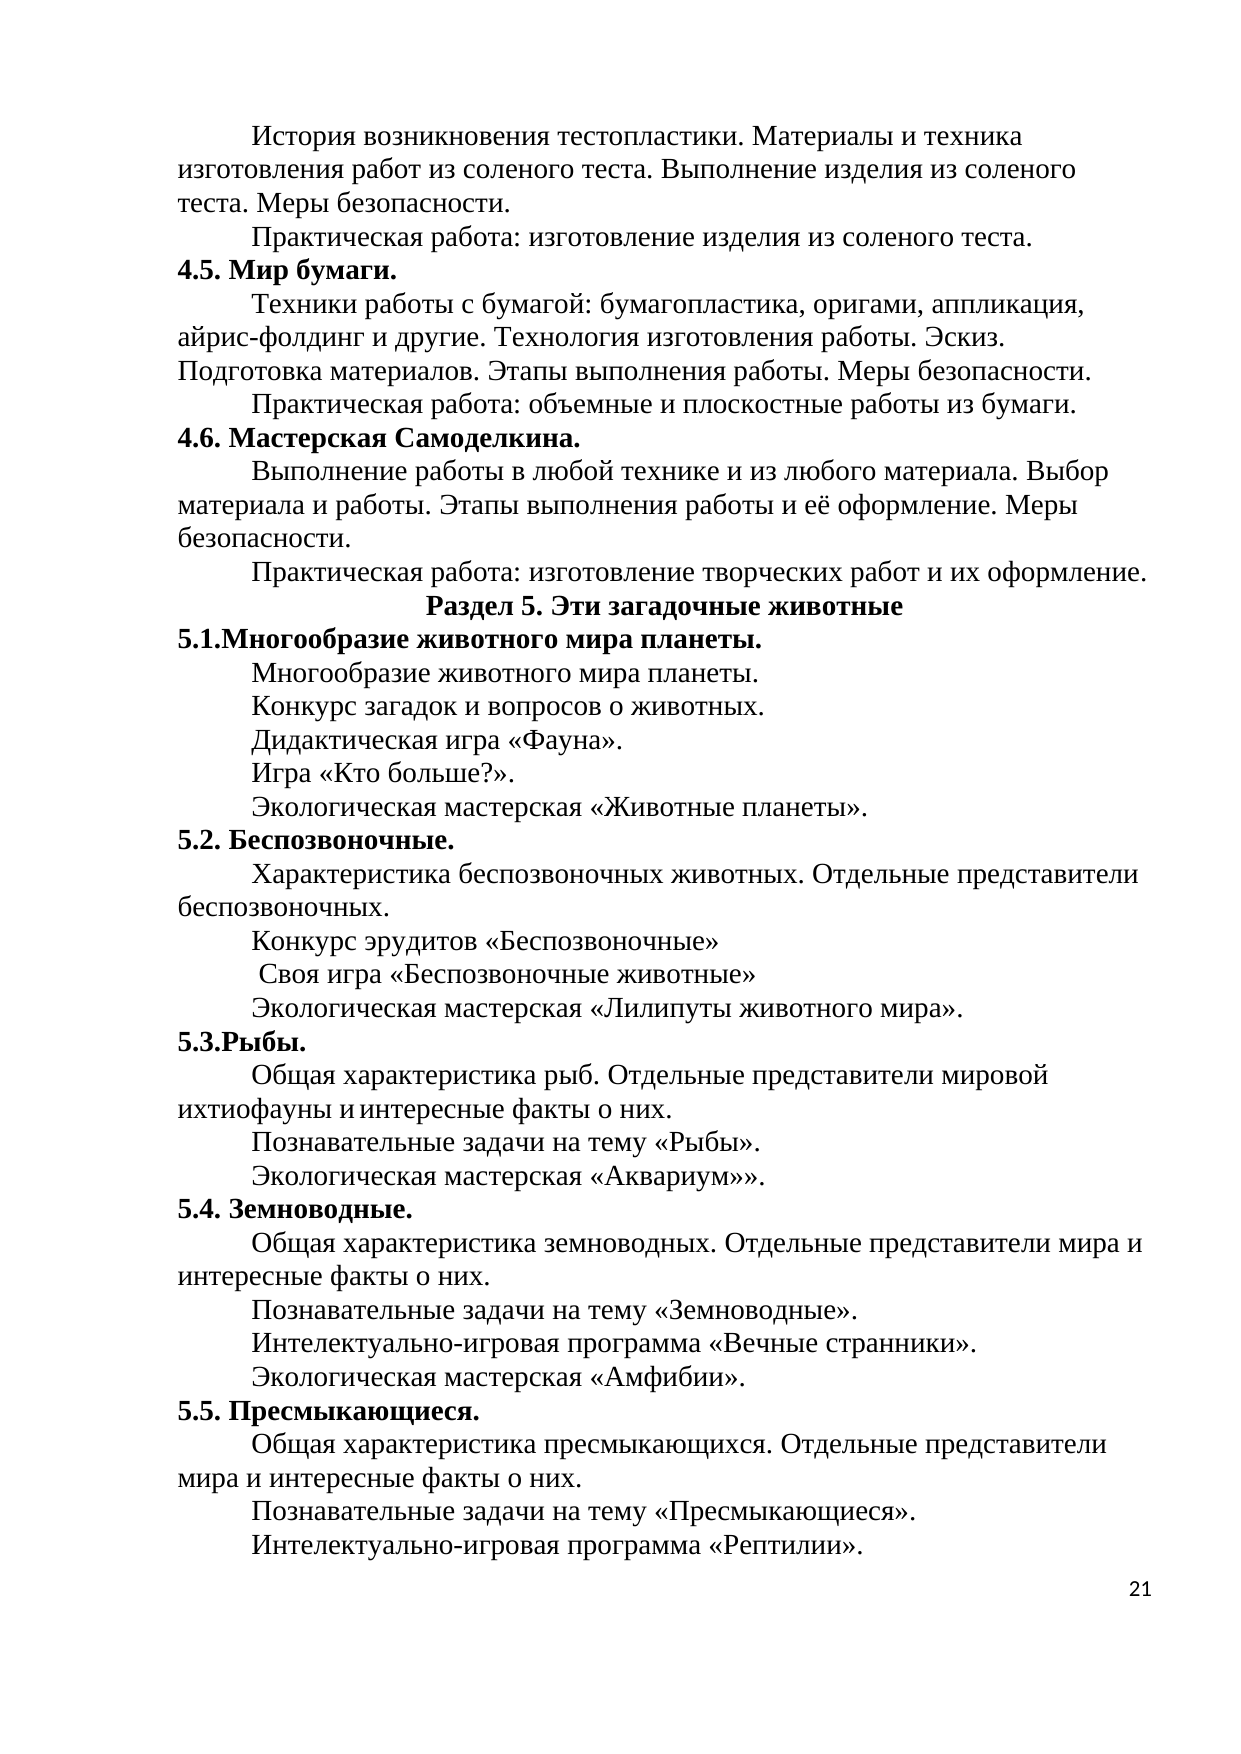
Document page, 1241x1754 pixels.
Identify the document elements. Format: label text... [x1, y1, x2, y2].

text Экологическая мастерская «Амфибии». [177, 1359, 1152, 1393]
text 5.1.Многообразие животного мира планеты. [177, 621, 1152, 655]
text Интелектуально-игровая программа «Вечные странники». [177, 1326, 1152, 1359]
text Экологическая мастерская «Животные планеты». [177, 789, 1152, 822]
text 5.5. Пресмыкающиеся. [177, 1393, 1152, 1426]
text 5.2. Беспозвоночные. [177, 822, 1152, 856]
text 4.5. Мир бумаги. [177, 252, 1152, 286]
text Игра «Кто больше?». [177, 755, 1152, 789]
text Дидактическая игра «Фауна». [177, 722, 1152, 755]
text Общая характеристика пресмыкающихся. Отдельные представители мира и интересные факты о них. [177, 1426, 1152, 1493]
text 5.3.Рыбы. [177, 1024, 1152, 1057]
text Конкурс загадок и вопросов о животных. [177, 688, 1152, 722]
text Познавательные задачи на тему «Земноводные». [177, 1292, 1152, 1326]
text Практическая работа: объемные и плоскостные работы из бумаги. [177, 386, 1152, 420]
text Техники работы с бумагой: бумагопластика, оригами, аппликация, айрис-фолдинг и другие. Технология изготовления работы. Эскиз. Подготовка материалов. Этапы выполнения работы. Меры безопасности. [177, 286, 1152, 386]
text Познавательные задачи на тему «Пресмыкающиеся». [177, 1493, 1152, 1527]
text Экологическая мастерская «Аквариум»». [177, 1158, 1152, 1191]
text 4.6. Мастерская Самоделкина. [177, 420, 1152, 453]
text Практическая работа: изготовление творческих работ и их оформление. [177, 554, 1152, 588]
text Своя игра «Беспозвоночные животные» [251, 957, 1152, 990]
text Интелектуально-игровая программа «Рептилии». [177, 1527, 1152, 1560]
text Практическая работа: изготовление изделия из соленого теста. [177, 219, 1152, 252]
text Экологическая мастерская «Лилипуты животного мира». [177, 990, 1152, 1024]
text Общая характеристика земноводных. Отдельные представители мира и интересные факты о них. [177, 1225, 1152, 1292]
text Характеристика беспозвоночных животных. Отдельные представители беспозвоночных. [177, 856, 1152, 923]
text Познавательные задачи на тему «Рыбы». [177, 1124, 1152, 1158]
text История возникновения тестопластики. Материалы и техника изготовления работ из соленого теста. Выполнение изделия из соленого теста. Меры безопасности. [177, 118, 1152, 219]
text Многообразие животного мира планеты. [177, 655, 1152, 688]
text 5.4. Земноводные. [177, 1191, 1152, 1225]
text Общая характеристика рыб. Отдельные представители мировой ихтиофауны и интересные факты о них. [177, 1057, 1152, 1124]
text Конкурс эрудитов «Беспозвоночные» [177, 923, 1152, 957]
text Выполнение работы в любой технике и из любого материала. Выбор материала и работы. Этапы выполнения работы и её оформление. Меры безопасности. [177, 453, 1152, 554]
text Раздел 5. Эти загадочные животные [177, 588, 1152, 621]
